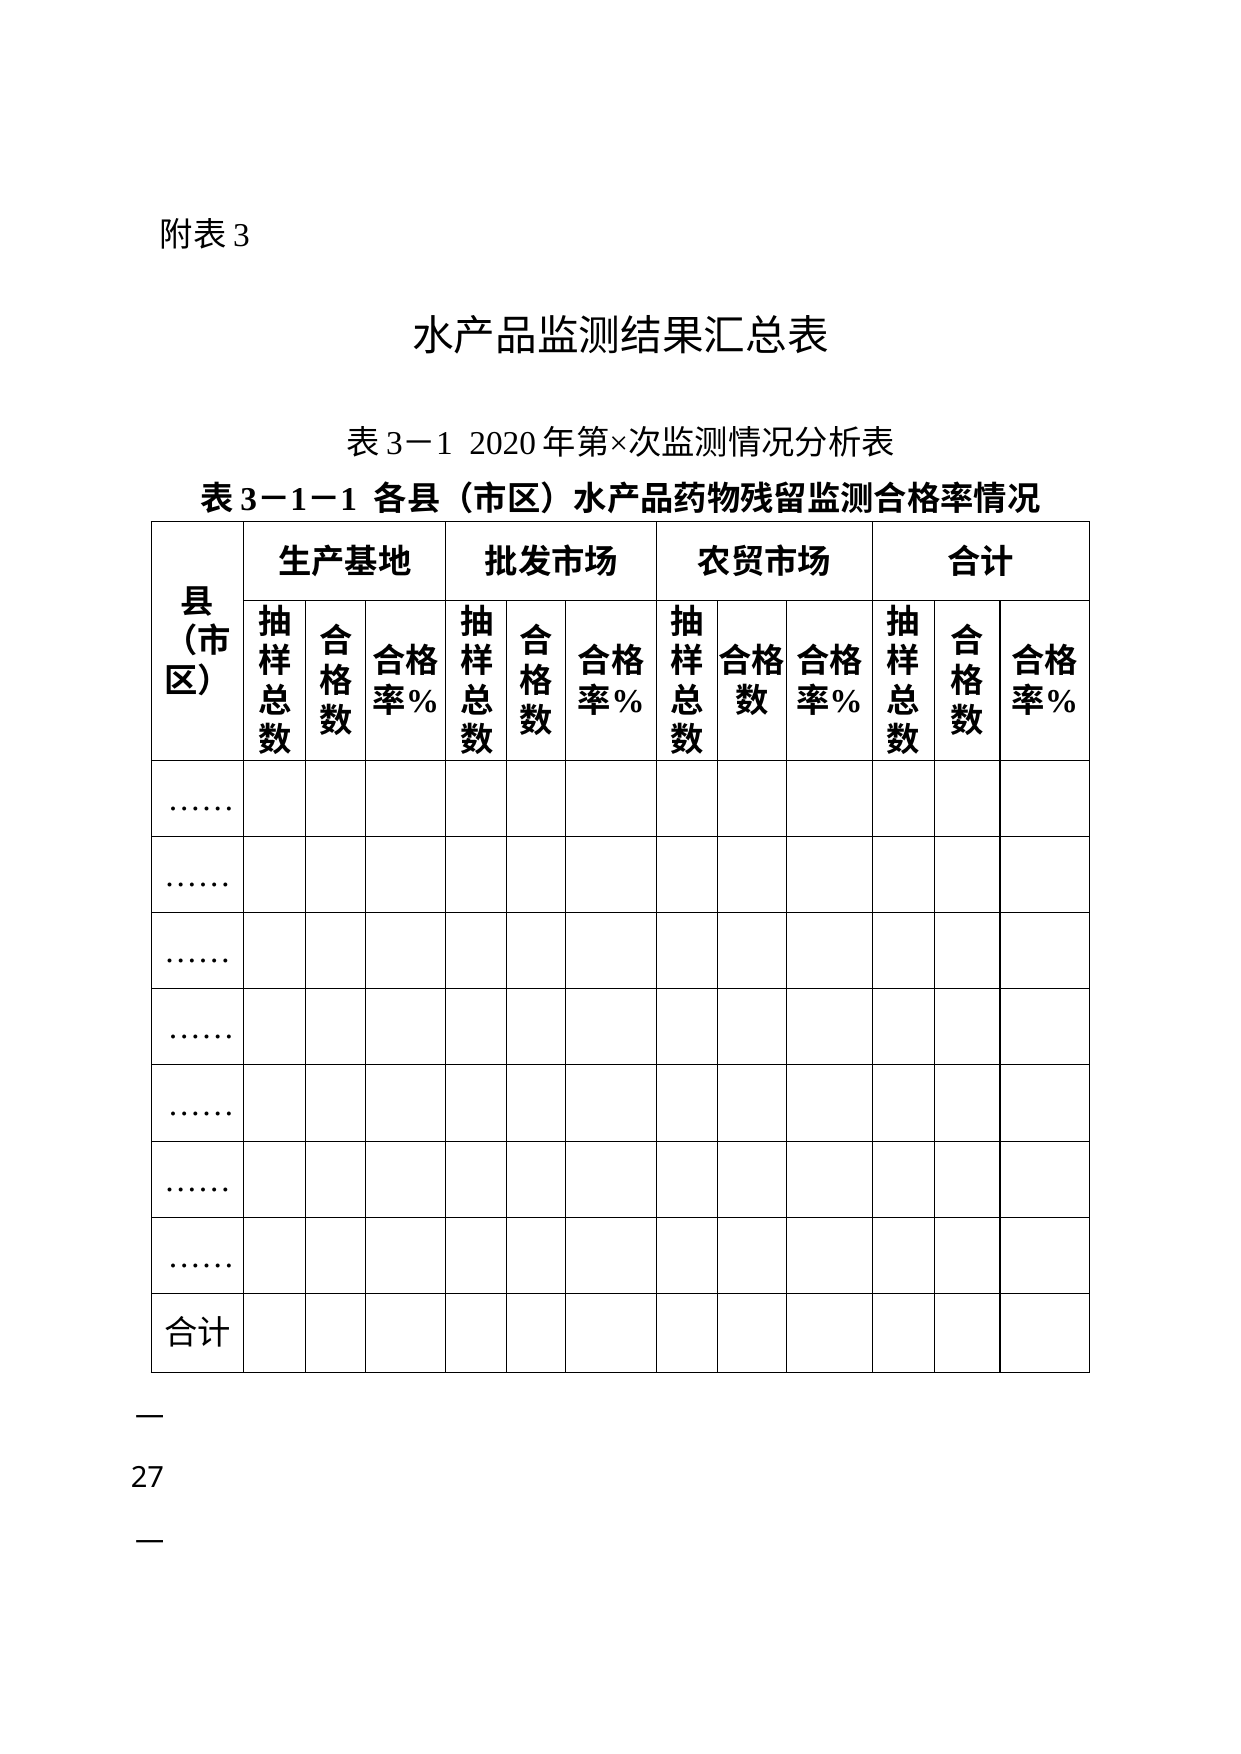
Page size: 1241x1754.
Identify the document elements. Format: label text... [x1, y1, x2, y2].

table_cell [657, 837, 717, 912]
table_cell [366, 989, 445, 1064]
table_cell [244, 913, 305, 988]
table_cell [657, 1218, 717, 1293]
table_cell [1001, 1294, 1089, 1372]
table_cell [657, 1294, 717, 1372]
table_cell 合格率% [1001, 601, 1089, 760]
table_cell …… [152, 761, 243, 836]
table_cell [244, 1218, 305, 1293]
table_cell [935, 761, 999, 836]
table_cell …… [152, 913, 243, 988]
table_cell [507, 913, 565, 988]
table_cell …… [152, 837, 243, 912]
table_cell [366, 1218, 445, 1293]
table_cell [306, 761, 365, 836]
table_cell [566, 1218, 656, 1293]
table_cell 抽样总数 [873, 601, 934, 760]
table_cell [507, 1218, 565, 1293]
table_cell 抽样总数 [244, 601, 305, 760]
table_cell [507, 837, 565, 912]
table_cell [787, 1065, 872, 1141]
table_cell [873, 989, 934, 1064]
table_cell [566, 1142, 656, 1217]
table_cell [787, 761, 872, 836]
text 表3－1 2020年第×次监测情况分析表 [159, 413, 1081, 465]
table_cell [566, 913, 656, 988]
table_cell [935, 1218, 999, 1293]
table_cell [873, 1142, 934, 1217]
table_cell [507, 989, 565, 1064]
table_header 批发市场 [446, 522, 656, 600]
table_cell [366, 1294, 445, 1372]
table_cell [935, 1065, 999, 1141]
table_cell [446, 989, 506, 1064]
table_cell [935, 1294, 999, 1372]
table_cell [935, 837, 999, 912]
table_cell [718, 1142, 786, 1217]
table_cell [566, 989, 656, 1064]
table_cell [446, 761, 506, 836]
table_cell [366, 761, 445, 836]
table_cell [446, 1065, 506, 1141]
table_cell [1001, 761, 1089, 836]
table_cell [446, 837, 506, 912]
table_cell [366, 1142, 445, 1217]
table_cell [366, 1065, 445, 1141]
table_cell [657, 761, 717, 836]
table_header 合计 [873, 522, 1089, 600]
table_cell [787, 837, 872, 912]
table_cell [787, 1142, 872, 1217]
table_cell [718, 837, 786, 912]
table_cell [366, 913, 445, 988]
table_cell [1001, 1065, 1089, 1141]
table_cell 合格率% [366, 601, 445, 760]
table_cell [306, 837, 365, 912]
table_cell 合计 [152, 1294, 243, 1372]
table_cell [1001, 1142, 1089, 1217]
table_cell [657, 1142, 717, 1217]
table_cell …… [152, 1218, 243, 1293]
table_cell [306, 913, 365, 988]
table_cell [787, 989, 872, 1064]
table_cell 合格 率% [566, 601, 656, 760]
text 附表3 [159, 204, 1081, 257]
table_cell [1001, 837, 1089, 912]
table_cell [935, 913, 999, 988]
table_cell 合格率% [787, 601, 872, 760]
table_cell …… [152, 989, 243, 1064]
table_cell [873, 913, 934, 988]
table_cell [787, 1218, 872, 1293]
table_cell [566, 1065, 656, 1141]
table_cell [446, 1218, 506, 1293]
table_cell [446, 1142, 506, 1217]
table_cell [306, 1218, 365, 1293]
table_cell [507, 1065, 565, 1141]
table_cell [1001, 989, 1089, 1064]
table_cell [935, 1142, 999, 1217]
table_cell 合格数 [306, 601, 365, 760]
table_cell [306, 989, 365, 1064]
table_cell [244, 1142, 305, 1217]
table_cell [873, 1294, 934, 1372]
table_cell [657, 913, 717, 988]
table_cell [244, 761, 305, 836]
table_cell [507, 1294, 565, 1372]
table_cell [873, 1065, 934, 1141]
table_cell [306, 1065, 365, 1141]
table_cell [657, 1065, 717, 1141]
table_cell 合格数 [718, 601, 786, 760]
table_header 县（市区） [152, 522, 243, 760]
table_cell [657, 989, 717, 1064]
table_cell 抽样总数 [657, 601, 717, 760]
table_cell [244, 837, 305, 912]
table_cell [446, 1294, 506, 1372]
table_cell [244, 1065, 305, 1141]
table_cell [306, 1142, 365, 1217]
table_cell [1001, 1218, 1089, 1293]
table_cell [873, 761, 934, 836]
table_cell [446, 913, 506, 988]
table_cell [873, 837, 934, 912]
table_cell [507, 761, 565, 836]
text 表3－1－1 各县（市区）水产品药物残留监测合格率情况 [159, 465, 1081, 521]
table_cell [718, 1065, 786, 1141]
table_cell [244, 989, 305, 1064]
table_cell 抽样总数 [446, 601, 506, 760]
text 水产品监测结果汇总表 [159, 309, 1081, 361]
table_cell [566, 1294, 656, 1372]
table_cell [718, 1218, 786, 1293]
table_cell 合格数 [935, 601, 999, 760]
table_cell …… [152, 1142, 243, 1217]
table_cell 合格数 [507, 601, 565, 760]
table_cell [507, 1142, 565, 1217]
table_cell [244, 1294, 305, 1372]
table_header 农贸市场 [657, 522, 872, 600]
table_cell [787, 1294, 872, 1372]
table_cell [366, 837, 445, 912]
table_cell [935, 989, 999, 1064]
table_cell [718, 989, 786, 1064]
table_cell [566, 761, 656, 836]
table_header 生产基地 [244, 522, 445, 600]
table_cell [873, 1218, 934, 1293]
table_cell [1001, 913, 1089, 988]
table_cell [306, 1294, 365, 1372]
table_cell …… [152, 1065, 243, 1141]
table_cell [718, 1294, 786, 1372]
table_cell [718, 913, 786, 988]
table_cell [787, 913, 872, 988]
table_cell [566, 837, 656, 912]
table_cell [718, 761, 786, 836]
